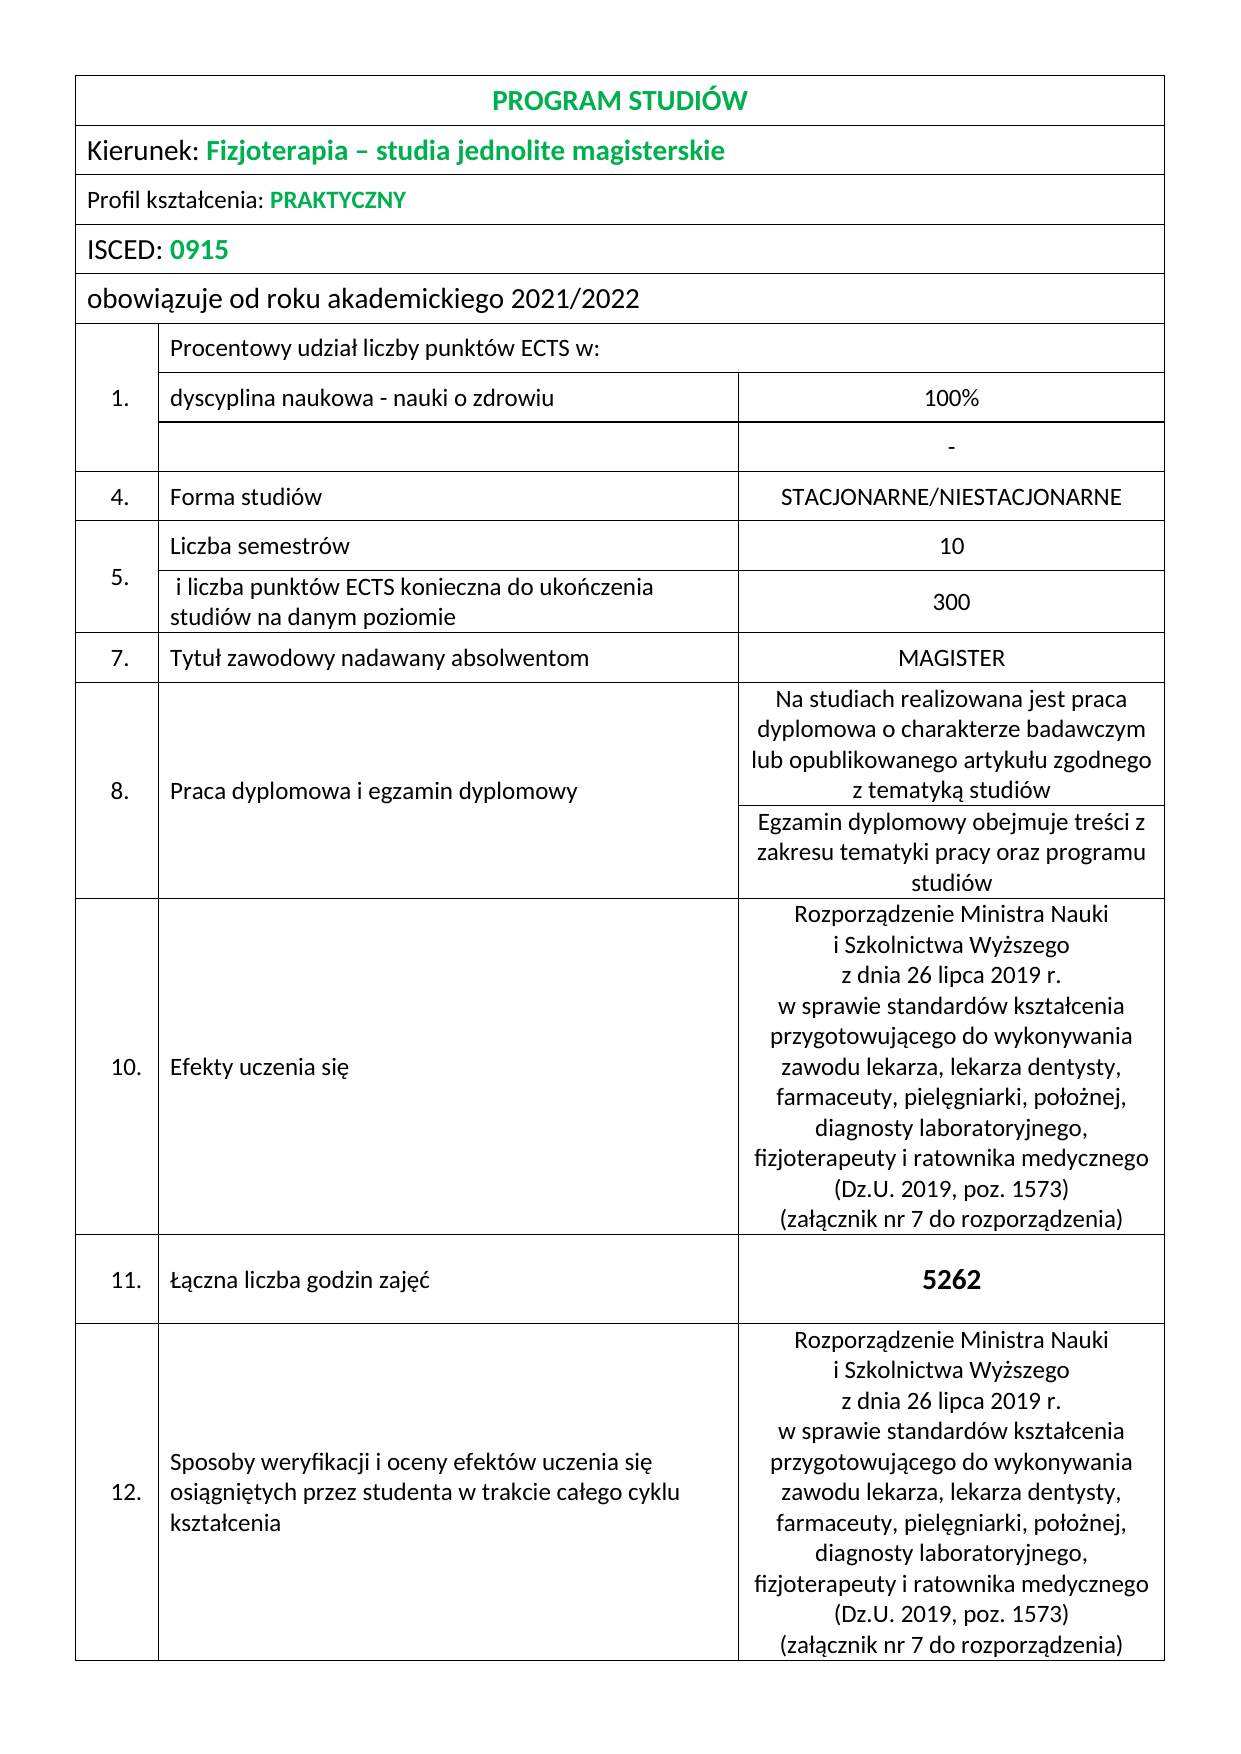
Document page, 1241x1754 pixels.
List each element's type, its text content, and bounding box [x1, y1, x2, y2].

table_cell Egzamin dyplomowy obejmuje treści z zakresu tematyki pracy oraz programu studiów [739, 806, 1164, 897]
table_cell [76, 521, 158, 632]
table_cell 300 [739, 571, 1164, 632]
table_cell [76, 683, 158, 897]
table_cell ISCED: 0915 [76, 225, 1164, 273]
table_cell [739, 1324, 1164, 1659]
table_cell 5262 [739, 1235, 1164, 1323]
table_cell [159, 423, 738, 471]
table_cell Sposoby weryfikacji i oceny efektów uczenia się osiągniętych przez studenta w trakcie całego cyklu kształcenia [159, 1324, 738, 1659]
table_cell [76, 633, 158, 682]
table_cell 100% [739, 373, 1164, 421]
table_cell - [739, 423, 1164, 471]
table_cell Efekty uczenia się [159, 899, 738, 1234]
table_cell STACJONARNE/NIESTACJONARNE [739, 472, 1164, 520]
table_cell dyscyplina naukowa - nauki o zdrowiu [159, 373, 738, 421]
table_cell 10 [739, 521, 1164, 570]
table_header PROGRAM STUDIÓW [76, 76, 1164, 124]
table_cell Tytuł zawodowy nadawany absolwentom [159, 633, 738, 682]
table_cell [76, 1235, 158, 1323]
table_cell Praca dyplomowa i egzamin dyplomowy [159, 683, 738, 897]
table_cell Na studiach realizowana jest praca dyplomowa o charakterze badawczym lub opublikowanego artykułu zgodnego z tematyką studiów [739, 683, 1164, 805]
table_cell i liczba punktów ECTS konieczna do ukończenia studiów na danym poziomie [159, 571, 738, 632]
table_cell MAGISTER [739, 633, 1164, 682]
table_cell Kierunek: Fizjoterapia – studia jednolite magisterskie [76, 126, 1164, 174]
table_cell Forma studiów [159, 472, 738, 520]
table_cell Procentowy udział liczby punktów ECTS w: [159, 324, 1164, 372]
table_cell Łączna liczba godzin zajęć [159, 1235, 738, 1323]
table_cell [76, 472, 158, 520]
table_cell [76, 1324, 158, 1659]
table_cell obowiązuje od roku akademickiego 2021/2022 [76, 274, 1164, 322]
table_cell [76, 324, 158, 471]
table_cell Liczba semestrów [159, 521, 738, 570]
table_cell Profil kształcenia: PRAKTYCZNY [76, 175, 1164, 223]
table_cell [76, 899, 158, 1234]
